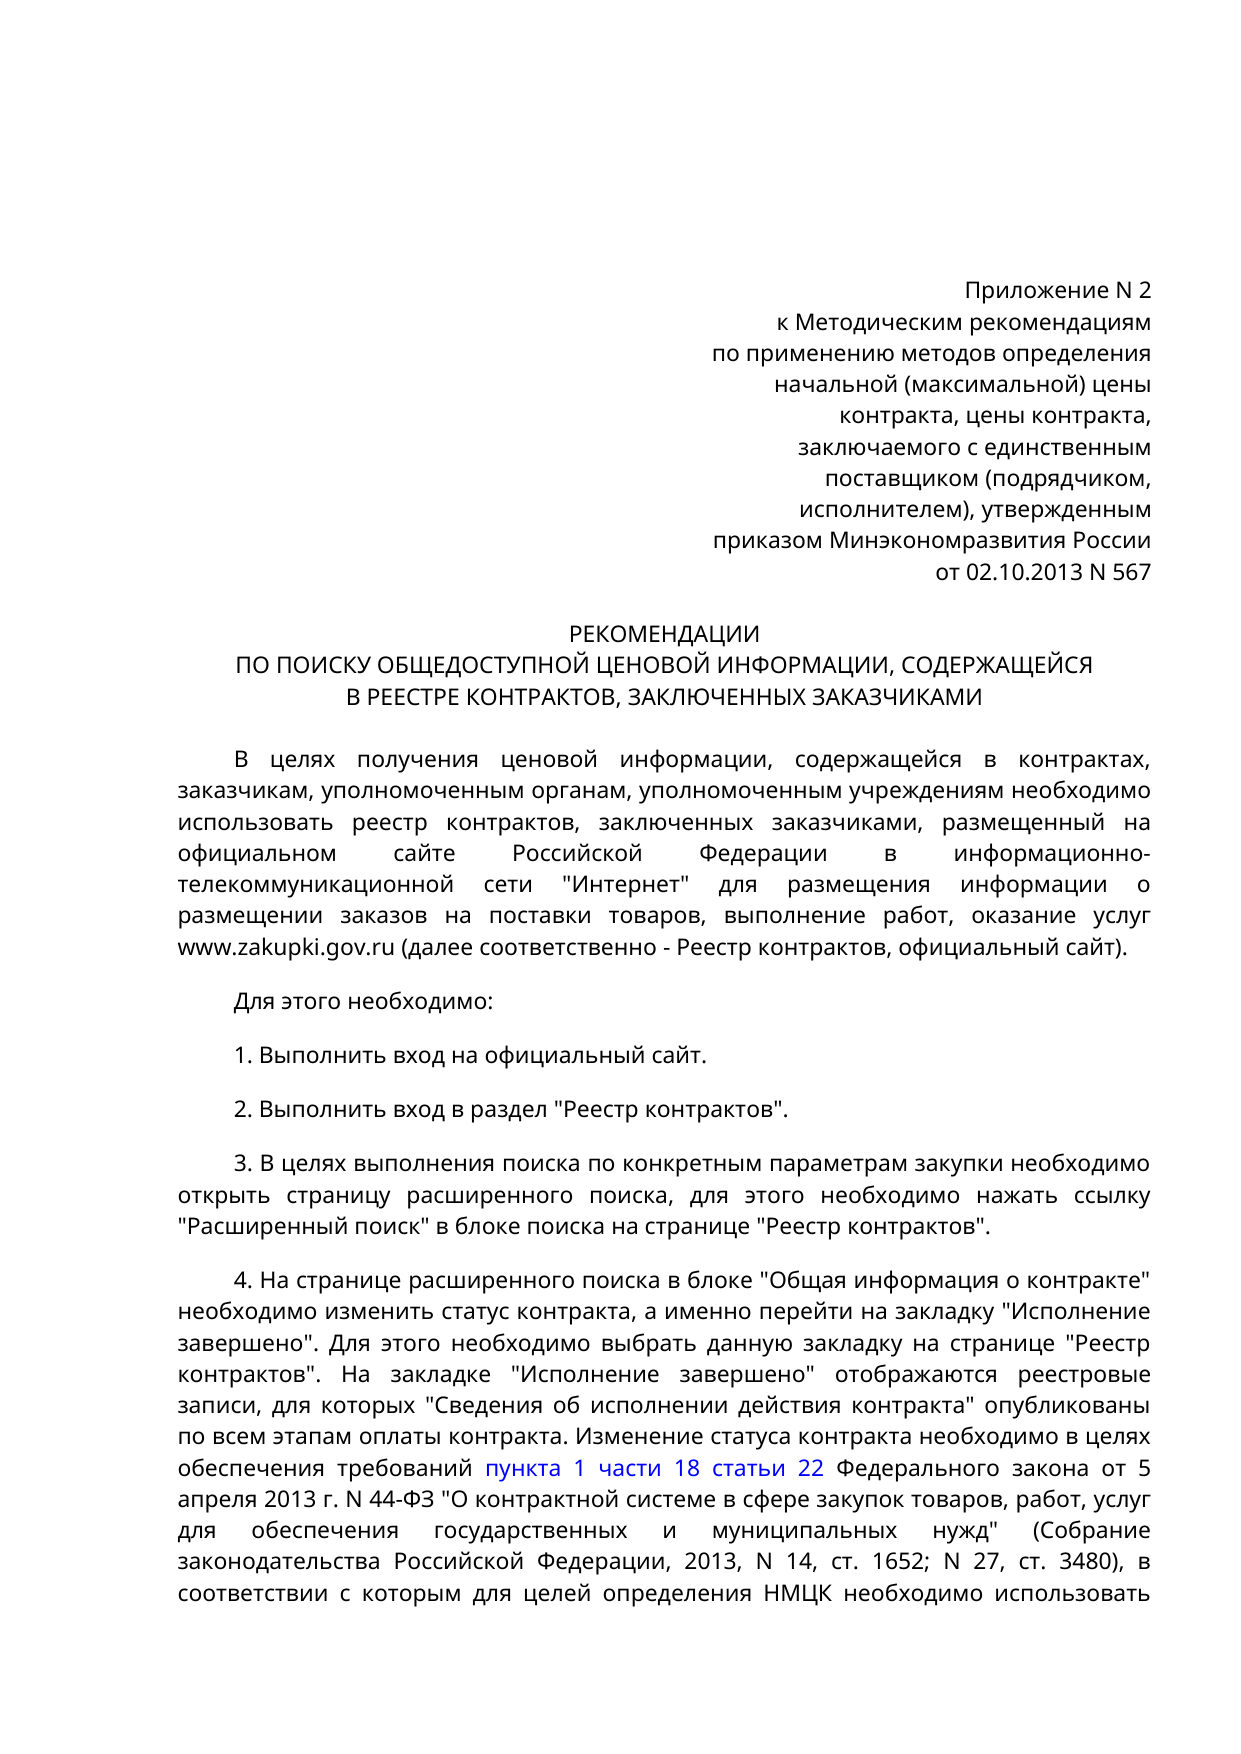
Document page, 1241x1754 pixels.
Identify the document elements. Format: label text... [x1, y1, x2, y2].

text поставщиком (подрядчиком, [177, 462, 1152, 493]
text РЕКОМЕНДАЦИИ [177, 618, 1152, 649]
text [177, 1264, 1152, 1608]
text начальной (максимальной) цены [177, 368, 1152, 399]
text приказом Минэкономразвития России [177, 524, 1152, 556]
text 2. Выполнить вход в раздел "Реестр контрактов". [177, 1093, 1152, 1124]
text ПО ПОИСКУ ОБЩЕДОСТУПНОЙ ЦЕНОВОЙ ИНФОРМАЦИИ, СОДЕРЖАЩЕЙСЯ [177, 649, 1152, 681]
text 3. В целях выполнения поиска по конкретным параметрам закупки необходимо открыть страницу расширенного поиска, для этого необходимо нажать ссылку "Расширенный поиск" в блоке поиска на странице "Реестр контрактов". [177, 1147, 1152, 1241]
text контракта, цены контракта, [177, 399, 1152, 431]
text В целях получения ценовой информации, содержащейся в контрактах, заказчикам, уполномоченным органам, уполномоченным учреждениям необходимо использовать реестр контрактов, заключенных заказчиками, размещенный на официальном сайте Российской Федерации в информационно-телекоммуникационной сети "Интернет" для размещения информации о размещении заказов на поставки товаров, выполнение работ, оказание услуг www.zakupki.gov.ru (далее соответственно - Реестр контрактов, официальный сайт). [177, 743, 1152, 962]
text В РЕЕСТРЕ КОНТРАКТОВ, ЗАКЛЮЧЕННЫХ ЗАКАЗЧИКАМИ [177, 681, 1152, 712]
text Для этого необходимо: [177, 985, 1152, 1016]
text от 02.10.2013 N 567 [177, 556, 1152, 587]
text заключаемого с единственным [177, 431, 1152, 462]
text 1. Выполнить вход на официальный сайт. [177, 1039, 1152, 1070]
text к Методическим рекомендациям [177, 306, 1152, 337]
text Приложение N 2 [177, 274, 1152, 306]
text по применению методов определения [177, 337, 1152, 368]
text исполнителем), утвержденным [177, 493, 1152, 524]
